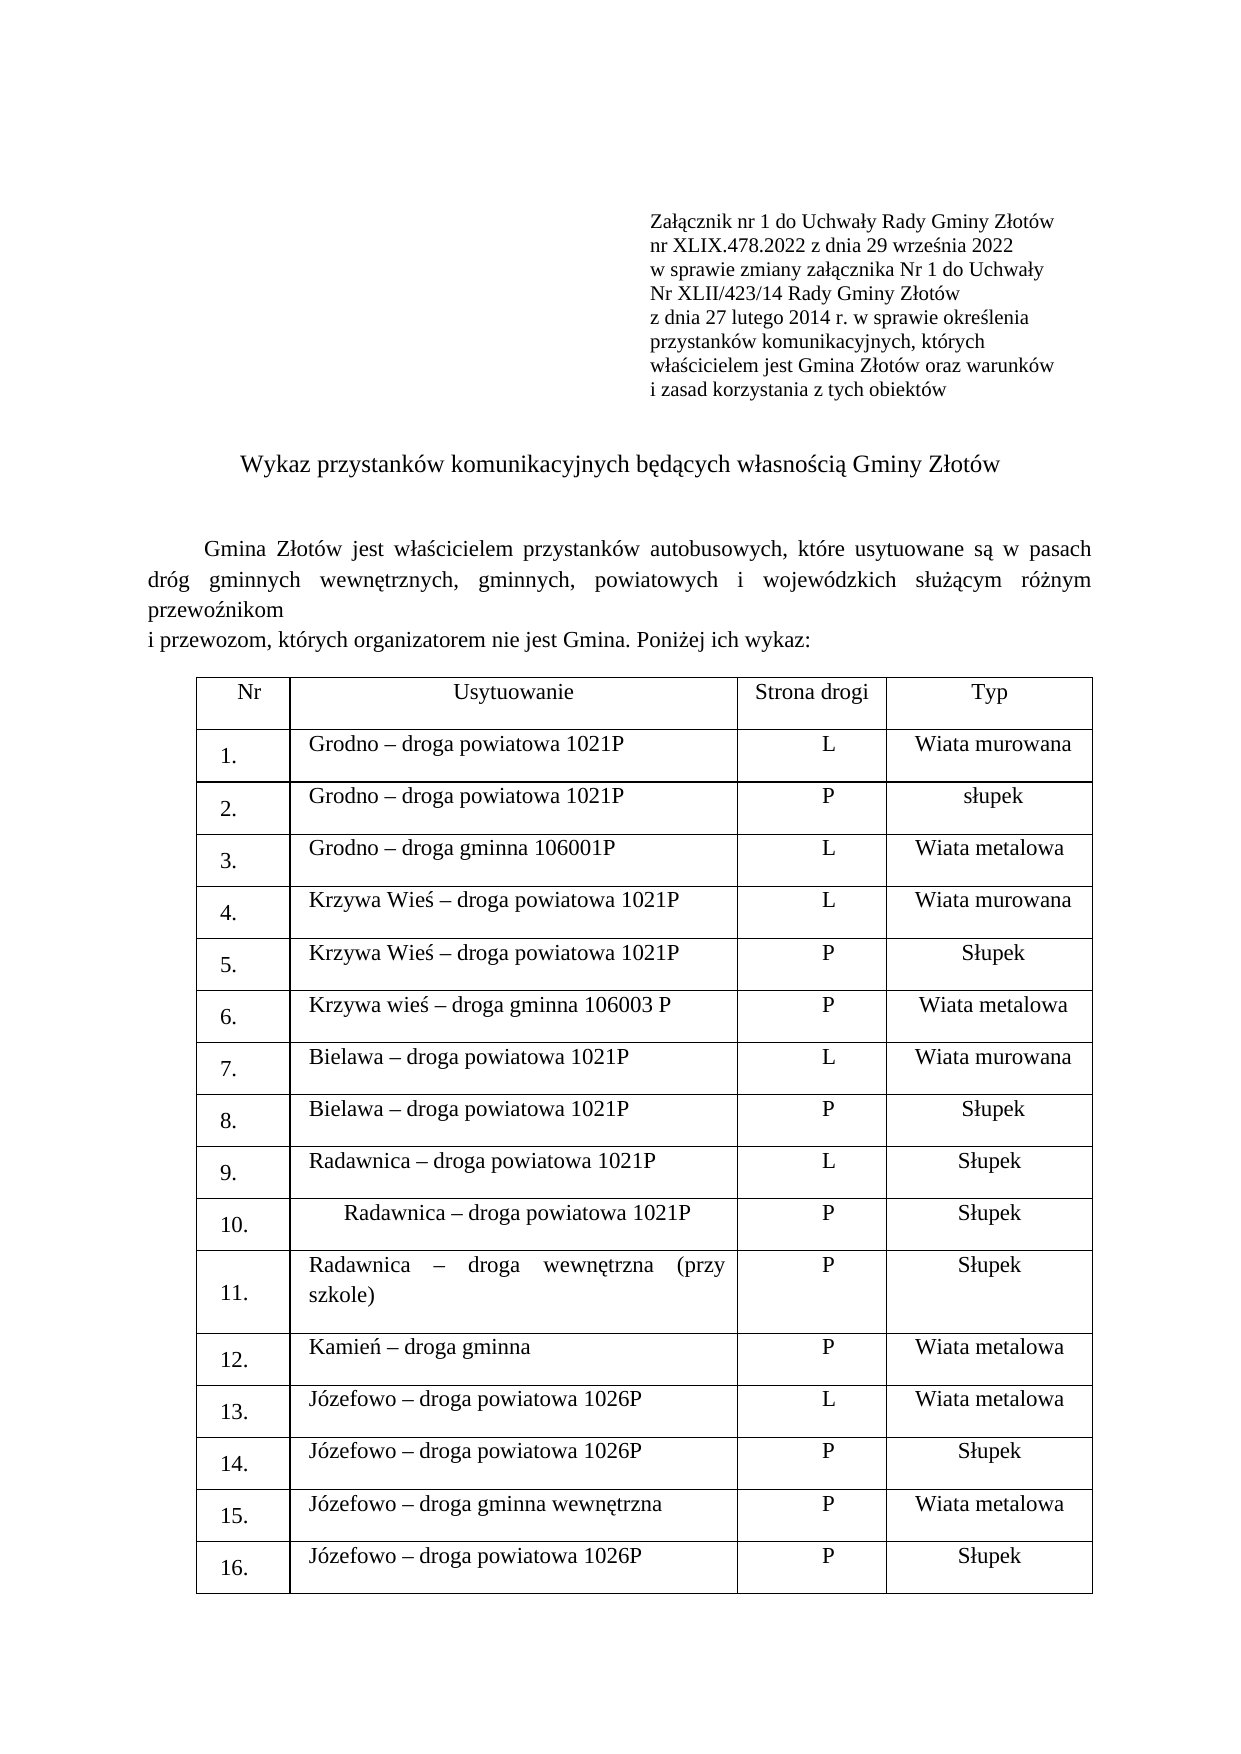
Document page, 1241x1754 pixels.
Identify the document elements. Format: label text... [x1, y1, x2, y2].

table_cell [197, 1043, 289, 1094]
table_cell [197, 1438, 289, 1489]
table_cell [197, 1251, 289, 1332]
table_cell Słupek [887, 1095, 1092, 1146]
table_cell Bielawa – droga powiatowa 1021P [291, 1095, 737, 1146]
table_cell P [738, 991, 886, 1042]
table_cell P [738, 1334, 886, 1384]
table_cell Wiata metalowa [887, 835, 1092, 886]
text Gmina Złotów jest właścicielem przystanków autobusowych, które usytuowane są w pasach dróg gminnych wewnętrznych, gminnych, powiatowych i wojewódzkich służącym różnym przewoźnikom i przewozom, których organizatorem nie jest Gmina. Poniżej ich wykaz: [148, 536, 1093, 652]
table_cell Wiata murowana [887, 887, 1092, 938]
table_cell Wiata metalowa [887, 1386, 1092, 1437]
table_cell [197, 1386, 289, 1437]
table_cell [197, 1334, 289, 1384]
table_cell L [738, 1147, 886, 1198]
table_cell Józefowo – droga powiatowa 1026P [291, 1542, 737, 1593]
table_cell Bielawa – droga powiatowa 1021P [291, 1043, 737, 1094]
table_header Nr [197, 678, 289, 729]
table_cell P [738, 1490, 886, 1541]
table_cell Radawnica – droga wewnętrzna (przy szkole) [291, 1251, 737, 1332]
table_header Strona drogi [738, 678, 886, 729]
table_cell [197, 1542, 289, 1593]
table_cell Grodno – droga gminna 106001P [291, 835, 737, 886]
table_cell Krzywa wieś – droga gminna 106003 P [291, 991, 737, 1042]
table_cell Kamień – droga gminna [291, 1334, 737, 1384]
table_cell Słupek [887, 1199, 1092, 1250]
table_cell Wiata murowana [887, 730, 1092, 781]
table_cell P [738, 939, 886, 990]
table_cell [197, 783, 289, 833]
table_cell Grodno – droga powiatowa 1021P [291, 730, 737, 781]
table_cell [197, 991, 289, 1042]
table_cell Wiata metalowa [887, 991, 1092, 1042]
table_cell [197, 730, 289, 781]
table_header Typ [887, 678, 1092, 729]
table_cell [197, 887, 289, 938]
table_cell L [738, 1386, 886, 1437]
text Wykaz przystanków komunikacyjnych będących własnością Gminy Złotów [148, 449, 1093, 478]
table_cell słupek [887, 783, 1092, 833]
table_cell P [738, 783, 886, 833]
table_cell Józefowo – droga gminna wewnętrzna [291, 1490, 737, 1541]
table_cell Radawnica – droga powiatowa 1021P [291, 1199, 737, 1250]
table_cell Krzywa Wieś – droga powiatowa 1021P [291, 939, 737, 990]
table_cell [197, 1199, 289, 1250]
table_header Usytuowanie [291, 678, 737, 729]
table_cell [197, 939, 289, 990]
table_cell Wiata murowana [887, 1043, 1092, 1094]
table_cell Wiata metalowa [887, 1490, 1092, 1541]
table_cell P [738, 1251, 886, 1332]
table_cell Słupek [887, 1542, 1092, 1593]
table_cell [197, 835, 289, 886]
table_cell P [738, 1438, 886, 1489]
table_cell P [738, 1095, 886, 1146]
table_cell Grodno – droga powiatowa 1021P [291, 783, 737, 833]
table_cell [197, 1095, 289, 1146]
table_cell P [738, 1542, 886, 1593]
table_cell L [738, 730, 886, 781]
table_cell L [738, 835, 886, 886]
table_cell Krzywa Wieś – droga powiatowa 1021P [291, 887, 737, 938]
table_cell Józefowo – droga powiatowa 1026P [291, 1438, 737, 1489]
table_cell Wiata metalowa [887, 1334, 1092, 1384]
table_cell [197, 1147, 289, 1198]
table_cell Radawnica – droga powiatowa 1021P [291, 1147, 737, 1198]
table_cell L [738, 1043, 886, 1094]
table_cell Słupek [887, 939, 1092, 990]
table_cell P [738, 1199, 886, 1250]
table_cell Józefowo – droga powiatowa 1026P [291, 1386, 737, 1437]
table_cell Słupek [887, 1147, 1092, 1198]
table_cell [197, 1490, 289, 1541]
table_cell Słupek [887, 1251, 1092, 1332]
table_cell Słupek [887, 1438, 1092, 1489]
table_cell L [738, 887, 886, 938]
